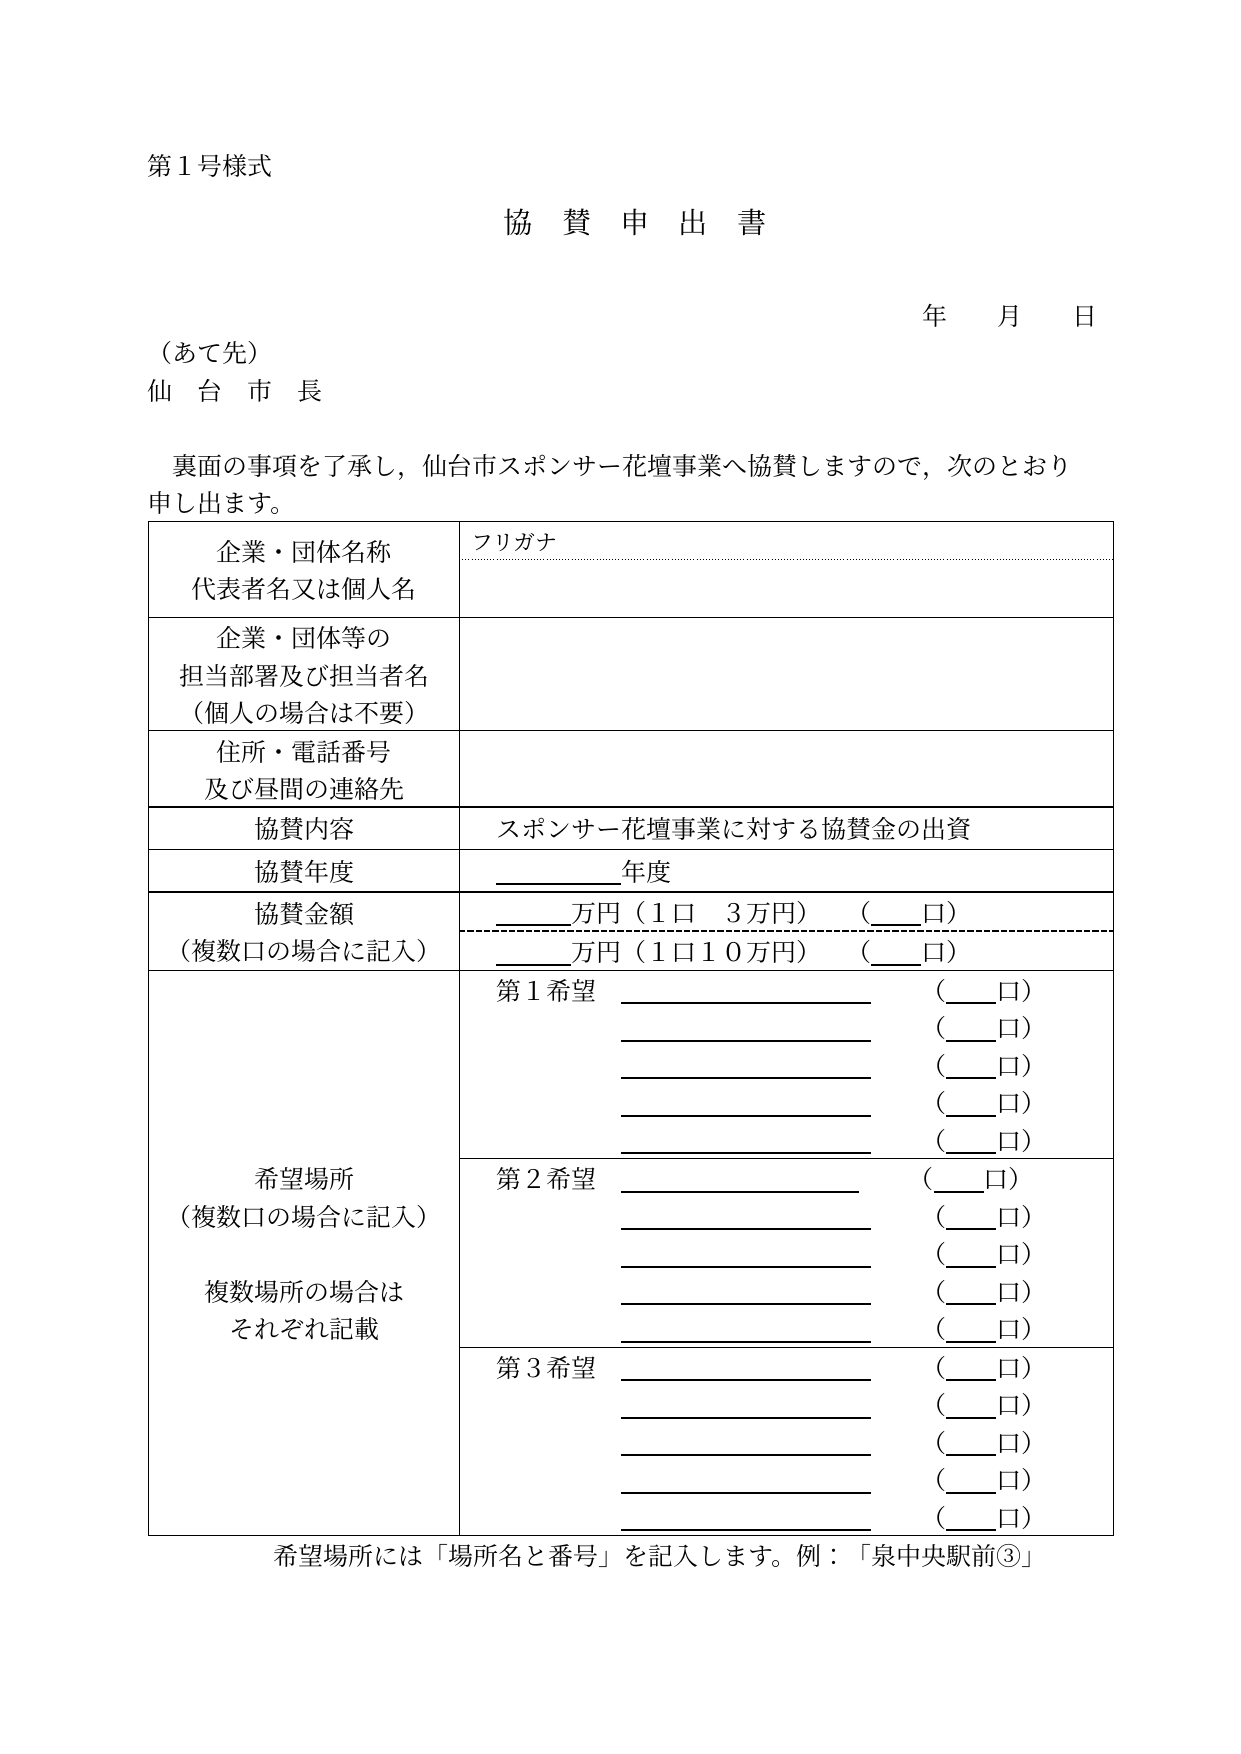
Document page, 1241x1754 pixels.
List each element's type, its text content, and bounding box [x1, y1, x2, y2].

table_cell 第１希望 （ 口） （ 口） （ 口） （ 口） （ 口） [460, 971, 1113, 1158]
table_cell 協賛金額 （複数口の場合に記入） [149, 893, 459, 969]
table_cell 協賛内容 [149, 808, 459, 849]
text 協 賛 申 出 書 [148, 183, 1122, 258]
table_header 企業・団体名称 代表者名又は個人名 [149, 522, 459, 617]
table_cell [460, 559, 1113, 617]
text （あて先） [148, 333, 1122, 371]
table_header フリガナ [460, 522, 1113, 559]
table_cell 住所・電話番号 及び昼間の連絡先 [149, 731, 459, 806]
table_cell 企業・団体等の 担当部署及び担当者名 （個人の場合は不要） [149, 618, 459, 730]
table_cell [460, 731, 1113, 806]
table_cell 万円（１口 ３万円） （ 口） [460, 893, 1113, 930]
table_cell 協賛年度 [149, 850, 459, 891]
table_cell スポンサー花壇事業に対する協賛金の出資 [460, 808, 1113, 849]
table_cell 第２希望 （ 口） （ 口） （ 口） （ 口） （ 口） [460, 1159, 1113, 1347]
table_cell 第３希望 （ 口） （ 口） （ 口） （ 口） （ 口） [460, 1348, 1113, 1535]
text 裏面の事項を了承し，仙台市スポンサー花壇事業へ協賛しますので，次のとおり [148, 446, 1122, 483]
text 希望場所には「場所名と番号」を記入します。例：「泉中央駅前③」 [148, 1536, 1122, 1574]
table_cell 年度 [460, 850, 1113, 891]
text 仙 台 市 長 [148, 371, 1122, 408]
table_cell 希望場所 （複数口の場合に記入） 複数場所の場合は それぞれ記載 [149, 971, 459, 1535]
table_cell 万円（１口１０万円） （ 口） [460, 930, 1113, 969]
text 申し出ます。 [148, 483, 1122, 521]
text 年 月 日 [148, 296, 1122, 333]
text 第１号様式 [148, 146, 1122, 183]
table_cell [460, 618, 1113, 730]
